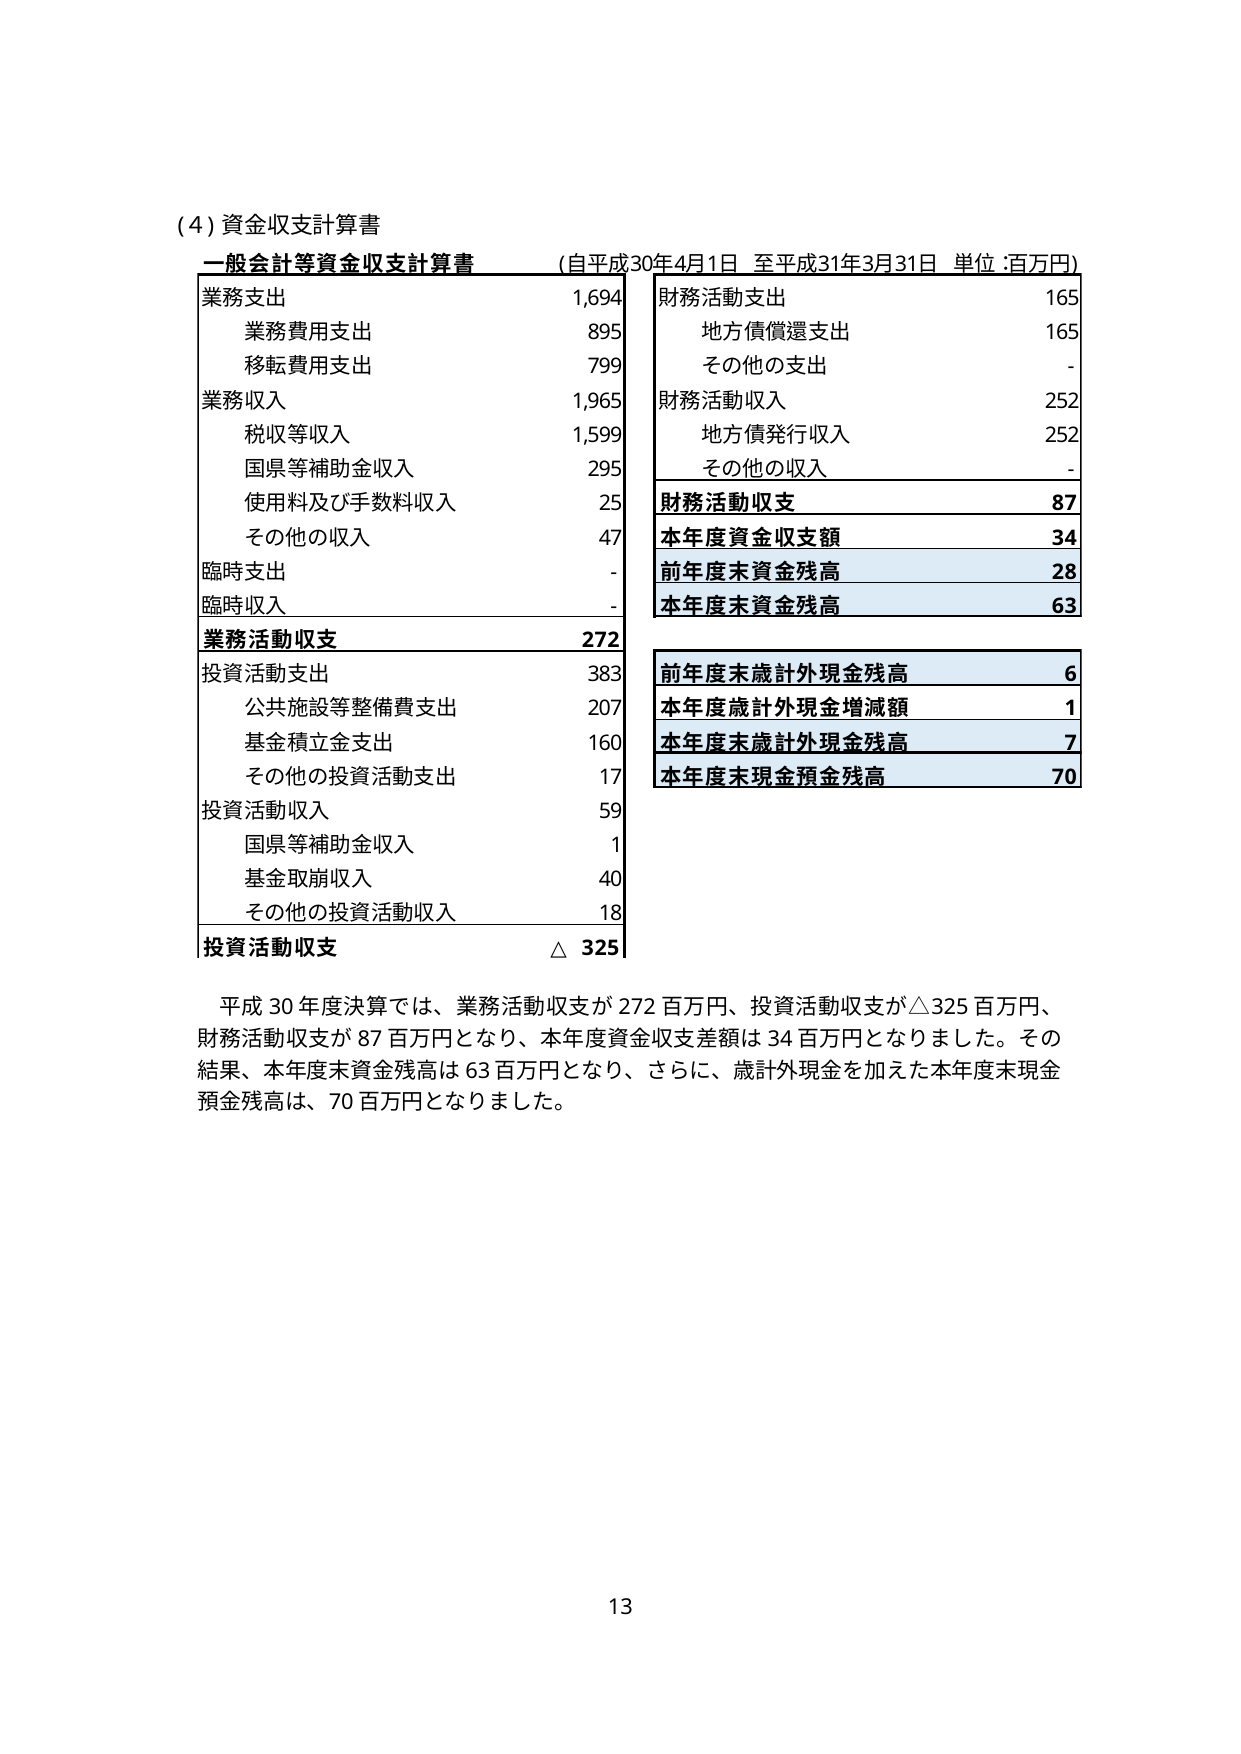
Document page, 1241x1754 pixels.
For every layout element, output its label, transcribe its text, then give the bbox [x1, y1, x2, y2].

list 資金収支計算書 [177, 207, 1063, 240]
list 平成30年度決算では、業務活動収支が272百万円、投資活動収支が△325百万円、財務活動収支が87百万円となり、本年度資金収支差額は34百万円となりました。その結果、本年度末資金残高は63百万円となり、さらに、歳計外現金を加えた本年度末現金預金残高は、70百万円となりました。 [197, 989, 1063, 1116]
